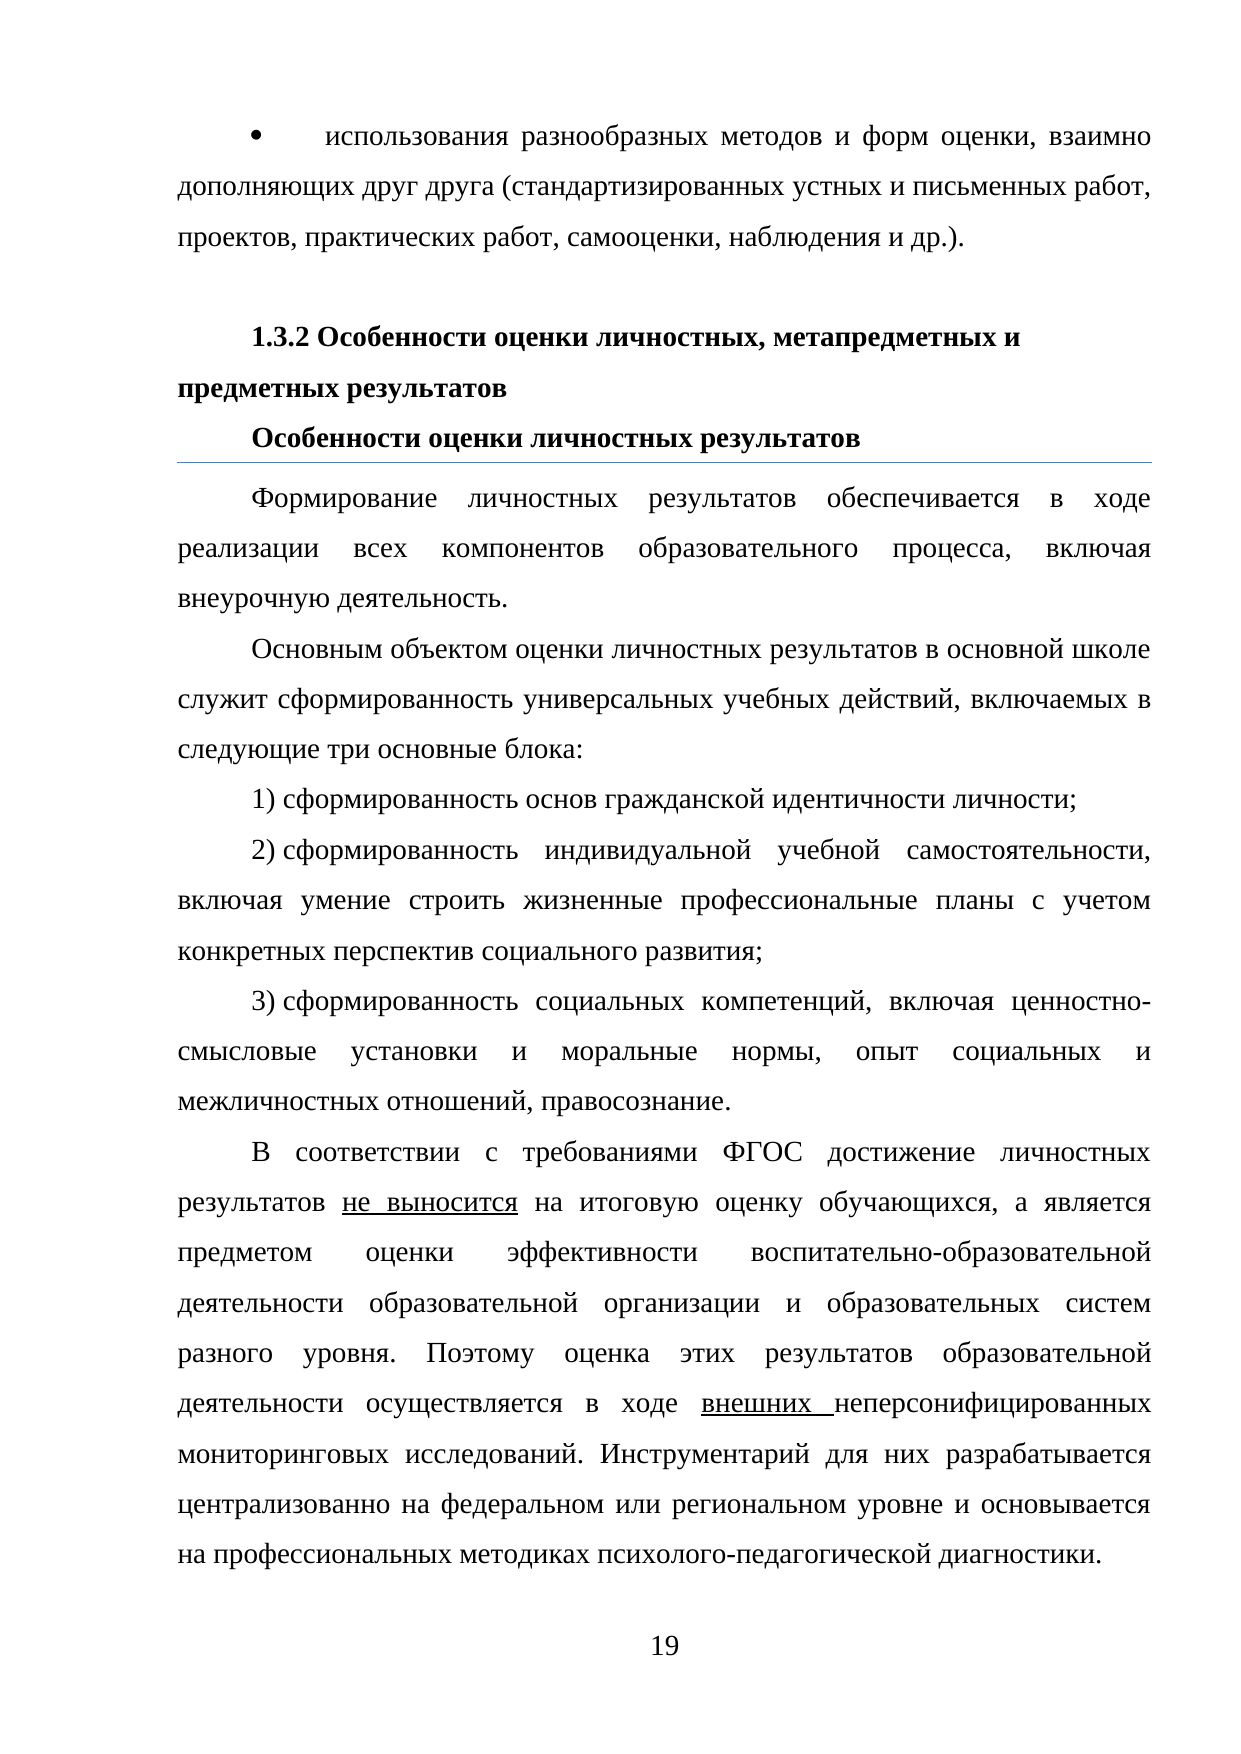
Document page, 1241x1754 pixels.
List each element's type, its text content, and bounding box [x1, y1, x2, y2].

text Основным объектом оценки личностных результатов в основной школе служит сформированность универсальных учебных действий, включаемых в следующие три основные блока: [177, 631, 1152, 765]
text 2) сформированность индивидуальной учебной самостоятельности, включая умение строить жизненные профессиональные планы с учетом конкретных перспектив социального развития; [177, 832, 1152, 966]
list использования разнообразных методов и форм оценки, взаимно дополняющих друг друга (стандартизированных устных и письменных работ, проектов, практических работ, самооценки, наблюдения и др.). [177, 118, 1152, 252]
text 3) сформированность социальных компетенций, включая ценностно-смысловые установки и моральные нормы, опыт социальных и межличностных отношений, правосознание. [177, 983, 1152, 1117]
text 1) сформированность основ гражданской идентичности личности; [177, 782, 1152, 815]
text 1.3.2 Особенности оценки личностных, метапредметных и предметных результатов [177, 319, 1152, 403]
text В соответствии с требованиями ФГОС достижение личностных результатов не выносится на итоговую оценку обучающихся, а является предметом оценки эффективности воспитательно-образовательной деятельности образовательной организации и образовательных систем разного уровня. Поэтому оценка этих результатов образовательной деятельности осуществляется в ходе внешних неперсонифицированных мониторинговых исследований. Инструментарий для них разрабатывается централизованно на федеральном или региональном уровне и основывается на профессиональных методиках психолого-педагогической диагностики. [177, 1134, 1152, 1570]
text Формирование личностных результатов обеспечивается в ходе реализации всех компонентов образовательного процесса, включая внеурочную деятельность. [177, 480, 1152, 614]
text Особенности оценки личностных результатов [177, 420, 1152, 462]
